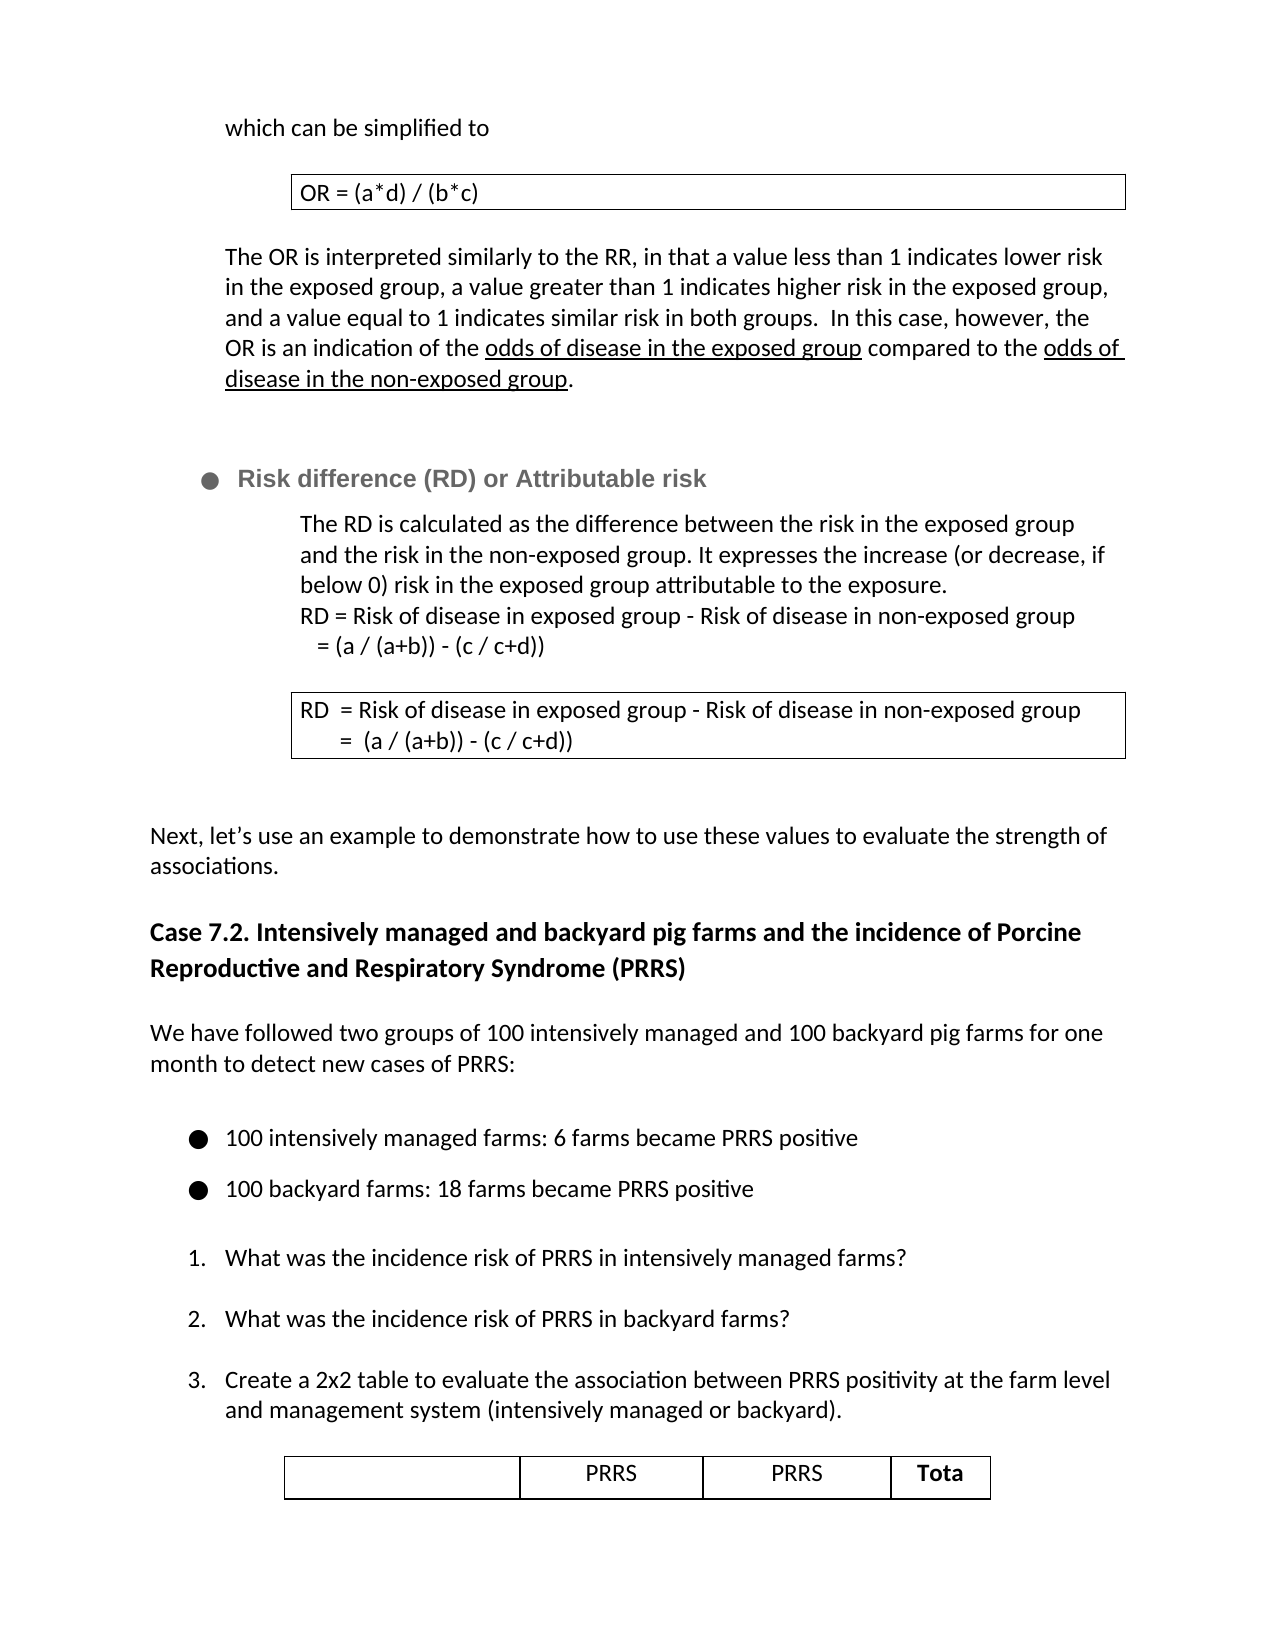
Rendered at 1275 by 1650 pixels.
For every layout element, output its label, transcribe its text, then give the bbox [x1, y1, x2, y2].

text The RD is calculated as the difference between the risk in the exposed group and the risk in the non-exposed group. It expresses the increase (or decrease, if below 0) risk in the exposed group attributable to the exposure. [300, 508, 1113, 600]
text Next, let’s use an example to demonstrate how to use these values to evaluate the strength of associations. [150, 820, 1113, 881]
text RD = Risk of disease in exposed group - Risk of disease in non-exposed group [300, 600, 1113, 631]
subtitle Case 7.2. Intensively managed and backyard pig farms and the incidence of Porcine Reproductive and Respiratory Syndrome (PRRS) [150, 916, 1125, 984]
table_header Total [892, 1457, 990, 1498]
list 100 intensively managed farms: 6 farms became PRRS positive [187, 1109, 1113, 1160]
text = (a / (a+b)) - (c / c+d)) [292, 722, 1125, 758]
list What was the incidence risk of PRRS in backyard farms? [187, 1303, 1113, 1333]
text RD = Risk of disease in exposed group - Risk of disease in non-exposed group [292, 693, 1125, 722]
list Create a 2x2 table to evaluate the association between PRRS positivity at the farm level and management system (intensively managed or backyard). [187, 1364, 1113, 1425]
subtitle Risk difference (RD) or Attributable risk [200, 453, 1113, 500]
text The OR is interpreted similarly to the RR, in that a value less than 1 indicates lower risk in the exposed group, a value greater than 1 indicates higher risk in the exposed group, and a value equal to 1 indicates similar risk in both groups. In this case, however, the OR is an indication of the odds of disease in the exposed group compared to the odds of disease in the non-exposed group. [225, 241, 1125, 393]
text which can be simplified to [225, 112, 1125, 143]
text OR = (a*d) / (b*c) [292, 175, 1125, 209]
text = (a / (a+b)) - (c / c+d)) [300, 631, 1113, 661]
table_header PRRS negative [704, 1457, 890, 1498]
list What was the incidence risk of PRRS in intensively managed farms? [187, 1242, 1113, 1272]
table_header PRRS positive [521, 1457, 702, 1498]
text We have followed two groups of 100 intensively managed and 100 backyard pig farms for one month to detect new cases of PRRS: [150, 1017, 1113, 1078]
list 100 backyard farms: 18 farms became PRRS positive [187, 1160, 1113, 1211]
table_header [285, 1457, 519, 1498]
